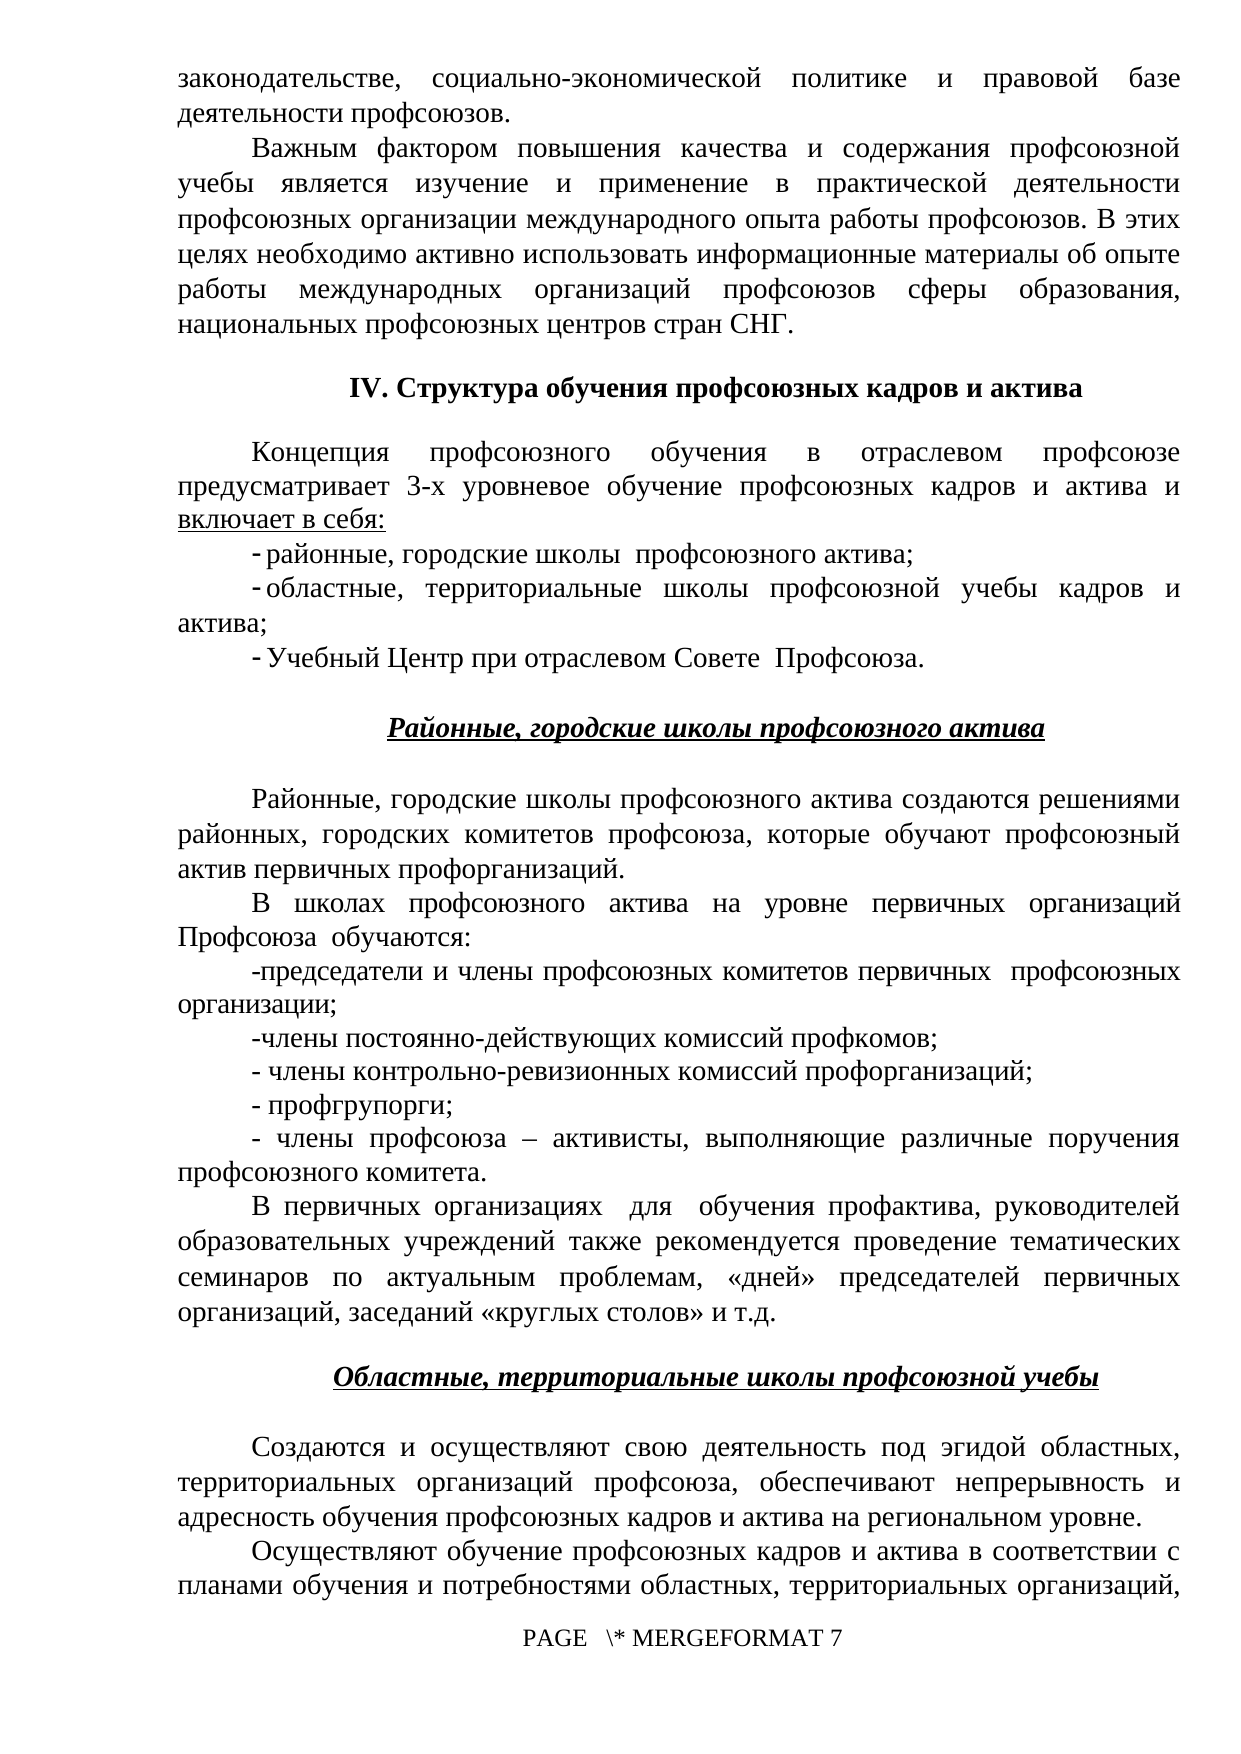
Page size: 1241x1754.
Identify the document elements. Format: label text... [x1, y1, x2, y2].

list Учебный Центр при отраслевом Совете Профсоюза. [177, 640, 1181, 675]
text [177, 1533, 1181, 1601]
text Областные, территориальные школы профсоюзной учебы [177, 1363, 1181, 1393]
text В школах профсоюзного актива на уровне первичных организаций Профсоюза обучаются: [177, 886, 1181, 953]
text В первичных организациях для обучения профактива, руководителей образовательных учреждений также рекомендуется проведение тематических семинаров по актуальным проблемам, «дней» председателей первичных организаций, заседаний «круглых столов» и т.д. [177, 1187, 1181, 1328]
text Концепция профсоюзного обучения в отраслевом профсоюзе предусматривает 3-х уровневое обучение профсоюзных кадров и актива и включает в себя: [177, 434, 1181, 535]
list - члены профсоюза – активисты, выполняющие различные поручения профсоюзного комитета. [177, 1120, 1181, 1187]
text Районные, городские школы профсоюзного актива создаются решениями районных, городских комитетов профсоюза, которые обучают профсоюзный актив первичных профорганизаций. [177, 780, 1181, 886]
list - профгрупорги; [177, 1087, 1181, 1120]
text Важным фактором повышения качества и содержания профсоюзной учебы является изучение и применение в практической деятельности профсоюзных организации международного опыта работы профсоюзов. В этих целях необходимо активно использовать информационные материалы об опыте работы международных организаций профсоюзов сферы образования, национальных профсоюзных центров стран СНГ. [177, 129, 1181, 341]
list - члены контрольно-ревизионных комиссий профорганизаций; [177, 1053, 1181, 1087]
text Районные, городские школы профсоюзного актива [177, 709, 1181, 745]
list областные, территориальные школы профсоюзной учебы кадров и актива; [177, 570, 1181, 640]
text IV. Структура обучения профсоюзных кадров и актива [177, 372, 1181, 403]
text -председатели и члены профсоюзных комитетов первичных профсоюзных организации; [177, 953, 1181, 1020]
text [177, 59, 1181, 129]
text -члены постоянно-действующих комиссий профкомов; [177, 1020, 1181, 1053]
list районные, городские школы профсоюзного актива; [177, 535, 1181, 570]
text Создаются и осуществляют свою деятельность под эгидой областных, территориальных организаций профсоюза, обеспечивают непрерывность и адресность обучения профсоюзных кадров и актива на региональном уровне. [177, 1428, 1181, 1533]
